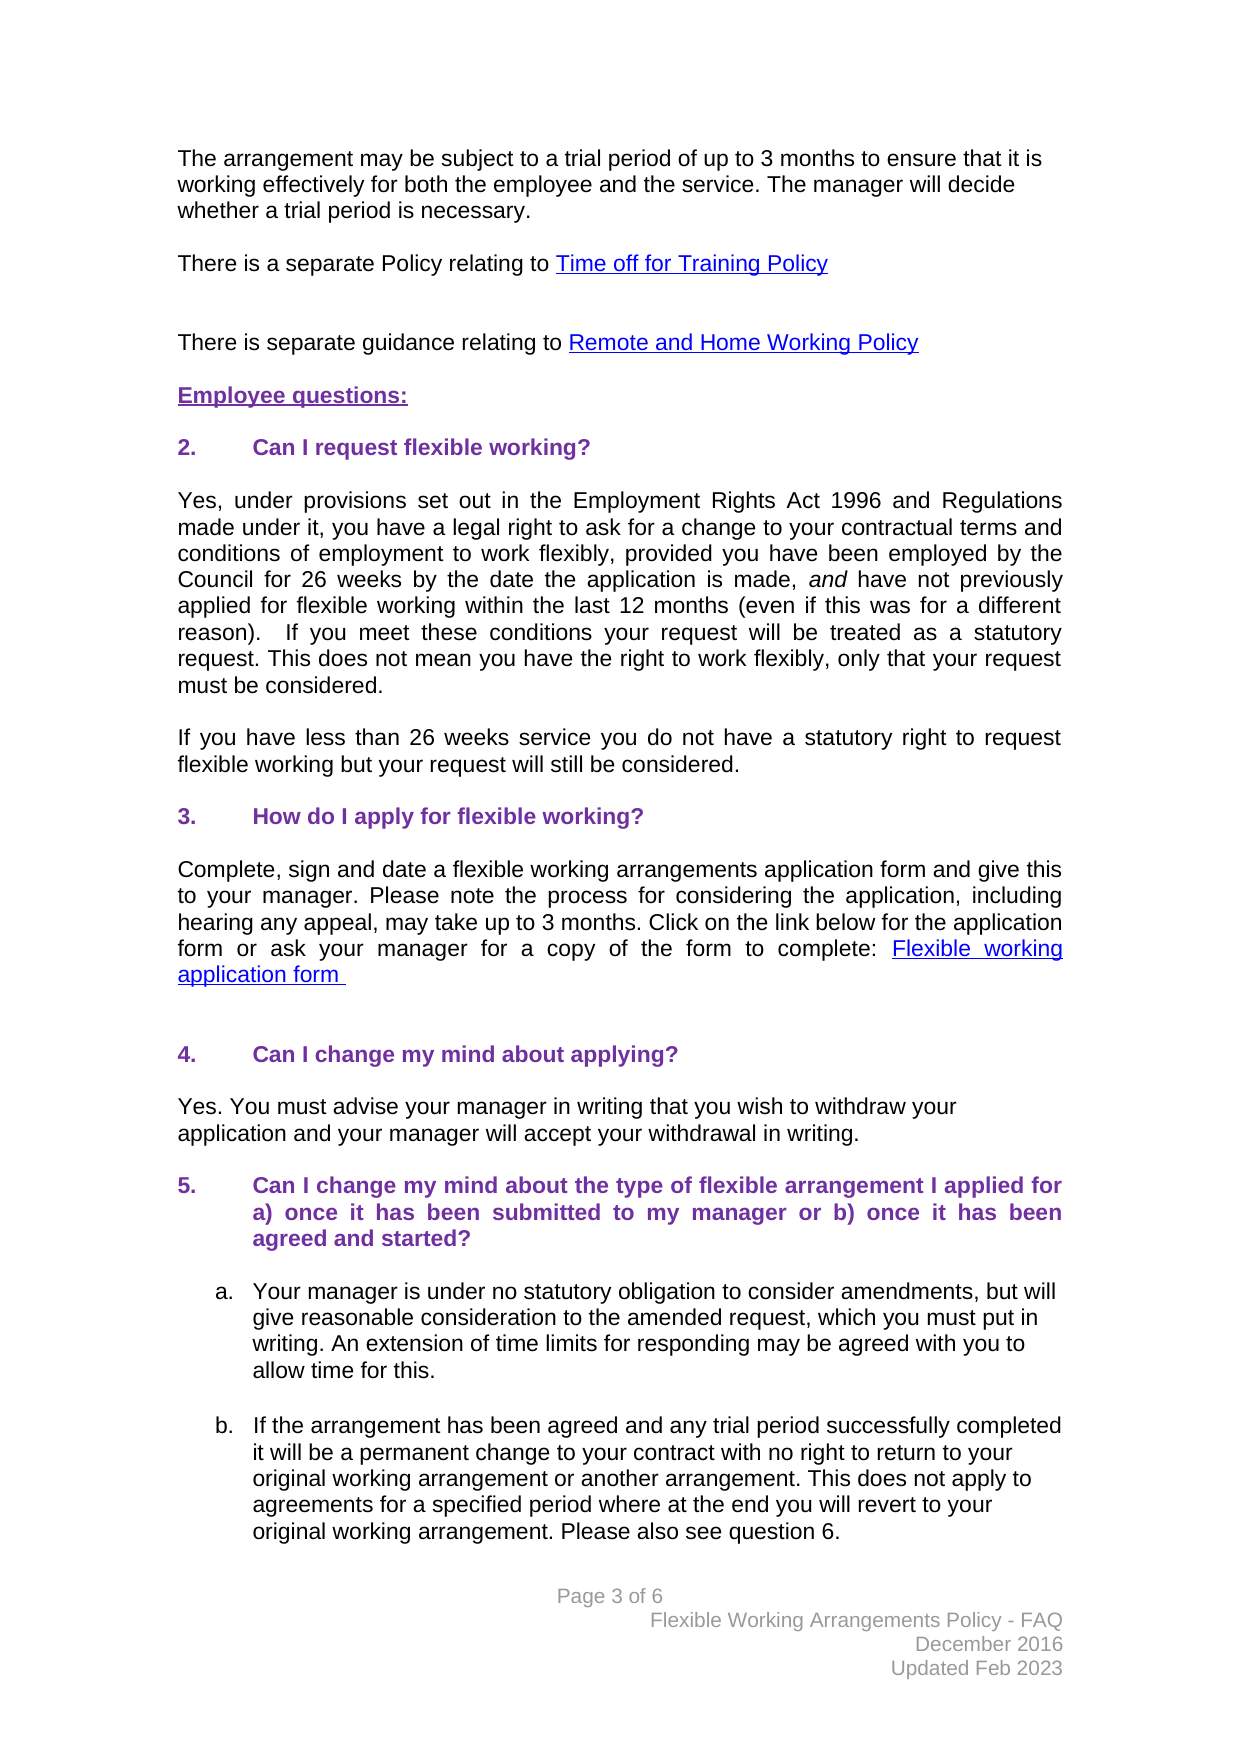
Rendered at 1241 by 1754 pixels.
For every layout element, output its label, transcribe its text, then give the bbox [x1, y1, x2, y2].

text Employee questions: [177, 382, 1063, 408]
text There is a separate Policy relating to Time off for Training Policy [177, 250, 1063, 276]
text Yes. You must advise your manager in writing that you wish to withdraw your application and your manager will accept your withdrawal in writing. [177, 1093, 1063, 1146]
text 3. How do I apply for flexible working? [177, 803, 1063, 830]
text Complete, sign and date a flexible working arrangements application form and give this to your manager. Please note the process for considering the application, including hearing any appeal, may take up to 3 months. Click on the link below for the application form or ask your manager for a copy of the form to complete: Flexible working application form [177, 856, 1063, 988]
list Your manager is under no statutory obligation to consider amendments, but will give reasonable consideration to the amended request, which you must put in writing. An extension of time limits for responding may be agreed with you to allow time for this. [215, 1278, 1063, 1383]
text Yes, under provisions set out in the Employment Rights Act 1996 and Regulations made under it, you have a legal right to ask for a change to your contractual terms and conditions of employment to work flexibly, provided you have been employed by the Council for 26 weeks by the date the application is made, and have not previously applied for flexible working within the last 12 months (even if this was for a different reason). If you meet these conditions your request will be treated as a statutory request. This does not mean you have the right to work flexibly, only that your request must be considered. [177, 487, 1063, 698]
text The arrangement may be subject to a trial period of up to 3 months to ensure that it is working effectively for both the employee and the service. The manager will decide whether a trial period is necessary. [177, 144, 1063, 223]
text 2. Can I request flexible working? [177, 434, 1063, 461]
text There is separate guidance relating to Remote and Home Working Policy [177, 329, 1063, 355]
text 4. Can I change my mind about applying? [177, 1041, 1063, 1067]
text 5. Can I change my mind about the type of flexible arrangement I applied for a) once it has been submitted to my manager or b) once it has been agreed and started? [177, 1172, 1063, 1251]
text b. If the arrangement has been agreed and any trial period successfully completed it will be a permanent change to your contract with no right to return to your original working arrangement or another arrangement. This does not apply to agreements for a specified period where at the end you will revert to your original working arrangement. Please also see question 6. [215, 1412, 1063, 1544]
text If you have less than 26 weeks service you do not have a statutory right to request flexible working but your request will still be considered. [177, 724, 1063, 777]
